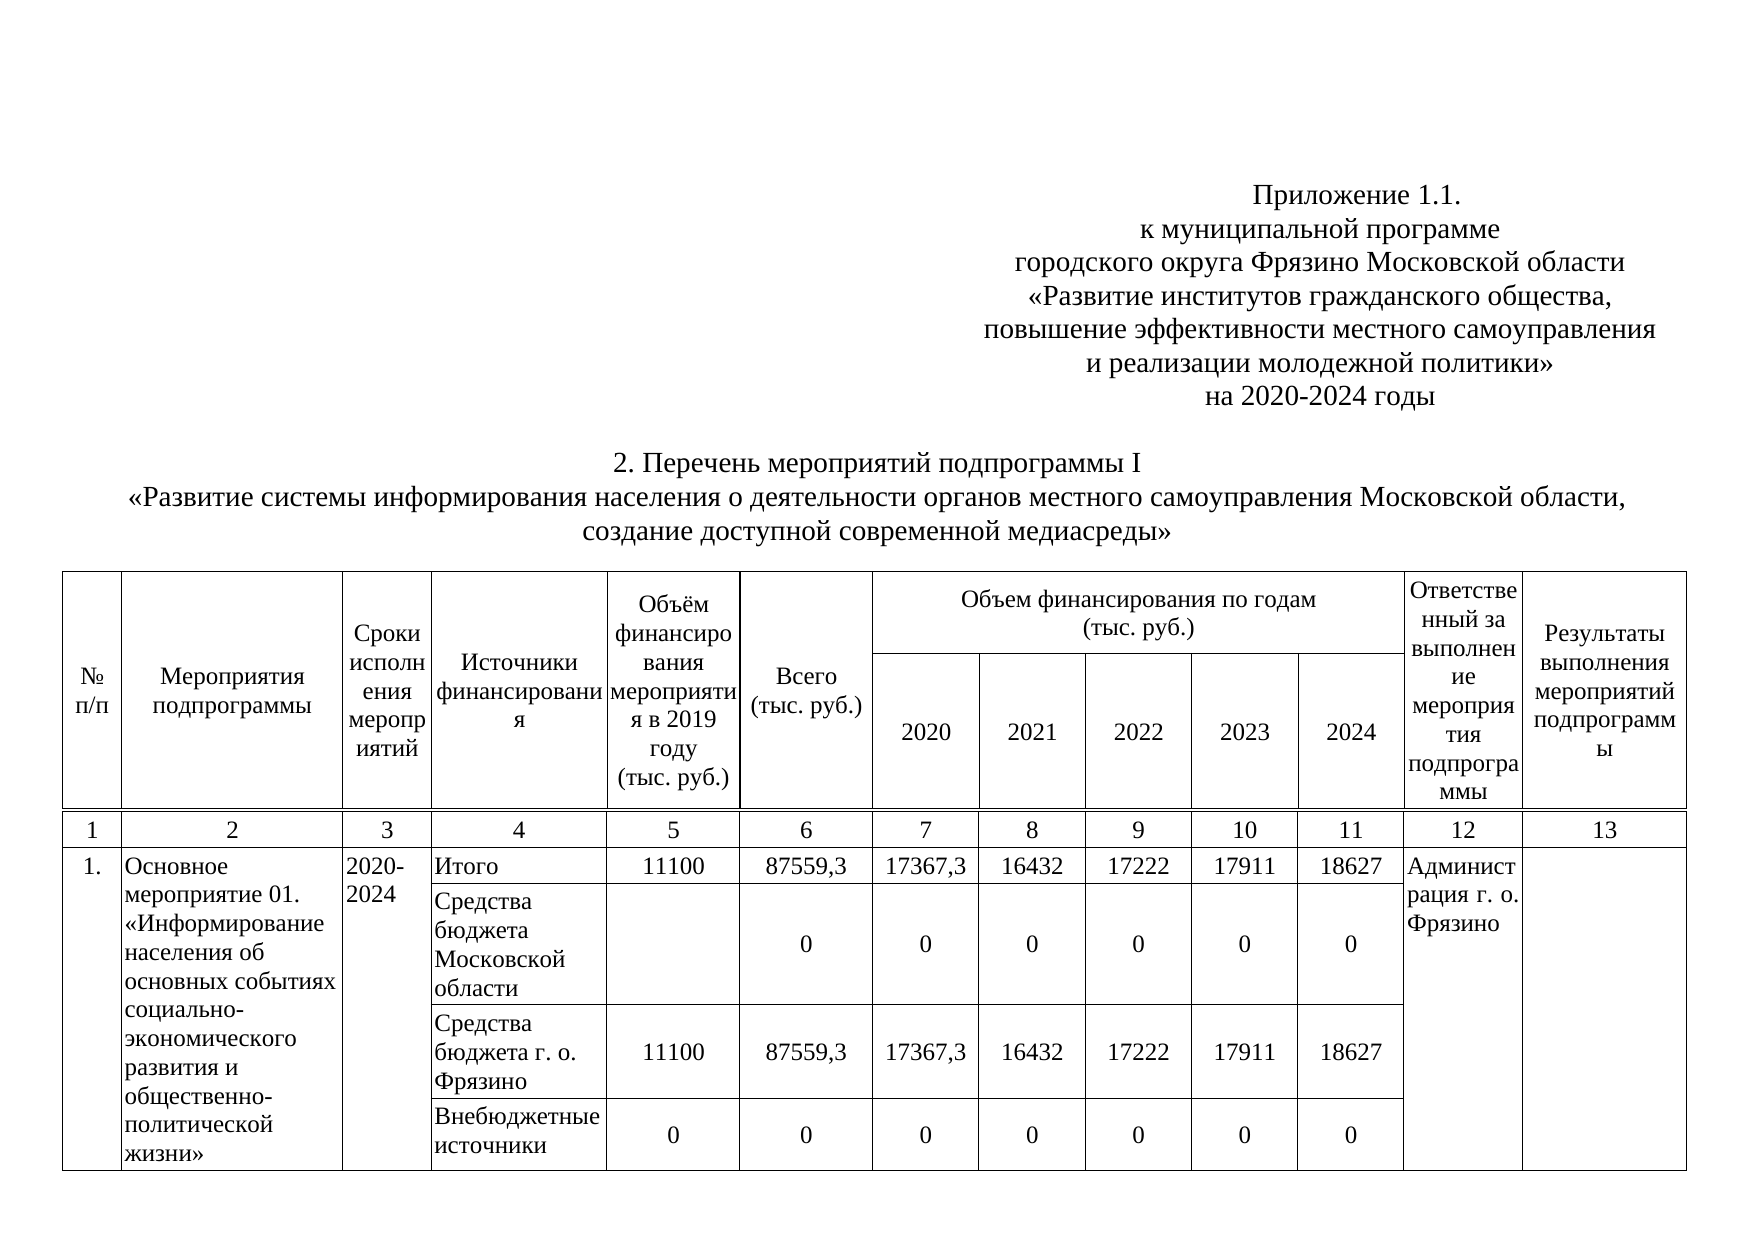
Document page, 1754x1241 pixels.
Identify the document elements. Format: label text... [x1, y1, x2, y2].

text к муниципальной программе [945, 211, 1695, 244]
text повышение эффективности местного самоуправления [945, 311, 1695, 345]
table_cell 0 [1192, 884, 1297, 1004]
table_cell 2023 [1192, 654, 1298, 808]
table_header 13 [1523, 812, 1686, 847]
text «Развитие институтов гражданского общества, [945, 278, 1695, 311]
table_cell 16432 [979, 1005, 1085, 1097]
table_cell 18627 [1298, 848, 1403, 882]
table_cell 87559,3 [740, 1005, 872, 1097]
table_cell 2024 [1299, 654, 1404, 808]
table_cell 2021 [980, 654, 1085, 808]
text Приложение 1.1. [945, 177, 1695, 211]
table_cell 11100 [607, 848, 739, 882]
table_header 2 [122, 812, 342, 847]
table_header Мероприятия подпрограммы [122, 572, 342, 808]
table_cell 0 [979, 884, 1085, 1004]
table_header Всего (тыс. руб.) [741, 572, 872, 808]
table_cell 17367,3 [873, 848, 978, 882]
table_cell 0 [979, 1099, 1085, 1170]
table_cell 2020 [873, 654, 979, 808]
table_header 3 [343, 812, 431, 847]
table_cell 0 [1086, 884, 1191, 1004]
table_header Результаты выполнения мероприятий подпрограммы [1523, 572, 1686, 808]
text городского округа Фрязино Московской области [945, 244, 1695, 278]
table_cell Средства бюджета Московской области [432, 884, 606, 1004]
table_cell Основное мероприятие 01. «Информирование населения об основных событиях социально-экономического развития и общественно-политической жизни» [122, 848, 342, 1170]
table_cell 0 [740, 884, 872, 1004]
table_cell 0 [607, 1099, 739, 1170]
table_cell Итого [432, 848, 606, 882]
table_header 12 [1404, 812, 1522, 847]
table_cell 87559,3 [740, 848, 872, 882]
table_header Ответственный за выполнение мероприятия подпрограммы [1405, 572, 1522, 808]
table_cell 1. [63, 848, 121, 1170]
table_header № п/п [63, 572, 121, 808]
table_header Источники финансирования [432, 572, 607, 808]
table_header Объем финансирования по годам (тыс. руб.) [873, 572, 1404, 653]
table_cell 0 [873, 884, 978, 1004]
table_cell 2020-2024 [343, 848, 431, 1170]
table_cell 0 [740, 1099, 872, 1170]
table_header 4 [432, 812, 606, 847]
table_header Объём финансирования мероприятия в 2019 году (тыс. руб.) [608, 572, 739, 808]
table_cell 0 [1298, 1099, 1403, 1170]
table_cell 0 [1086, 1099, 1191, 1170]
table_header 11 [1298, 812, 1403, 847]
table_cell Средства бюджета г. о. Фрязино [432, 1005, 606, 1097]
text и реализации молодежной политики» на 2020-2024 годы [945, 345, 1695, 412]
table_cell 17911 [1192, 848, 1297, 882]
table_cell 0 [1298, 884, 1403, 1004]
table_header Сроки исполнения мероприятий [343, 572, 431, 808]
table_header 10 [1192, 812, 1297, 847]
table_cell 17911 [1192, 1005, 1297, 1097]
table_cell 18627 [1298, 1005, 1403, 1097]
table_cell [607, 884, 739, 1004]
table_cell 16432 [979, 848, 1085, 882]
table_header 8 [979, 812, 1085, 847]
table_cell 0 [1192, 1099, 1297, 1170]
table_cell 11100 [607, 1005, 739, 1097]
table_cell 0 [873, 1099, 978, 1170]
table_header 7 [873, 812, 978, 847]
table_header 1 [63, 812, 121, 847]
table_cell 17367,3 [873, 1005, 978, 1097]
table_header 6 [740, 812, 872, 847]
table_header 9 [1086, 812, 1191, 847]
table_cell Внебюджетные источники [432, 1099, 606, 1170]
table_cell Администрация г. о. Фрязино [1404, 848, 1522, 1170]
text «Развитие системы информирования населения о деятельности органов местного самоуправления Московской области, создание доступной современной медиасреды» [59, 479, 1695, 546]
table_cell [1523, 848, 1686, 1170]
table_header 5 [607, 812, 739, 847]
table_cell 2022 [1086, 654, 1191, 808]
table_cell 17222 [1086, 848, 1191, 882]
text 2. Перечень мероприятий подпрограммы I [59, 446, 1695, 479]
table_cell 17222 [1086, 1005, 1191, 1097]
